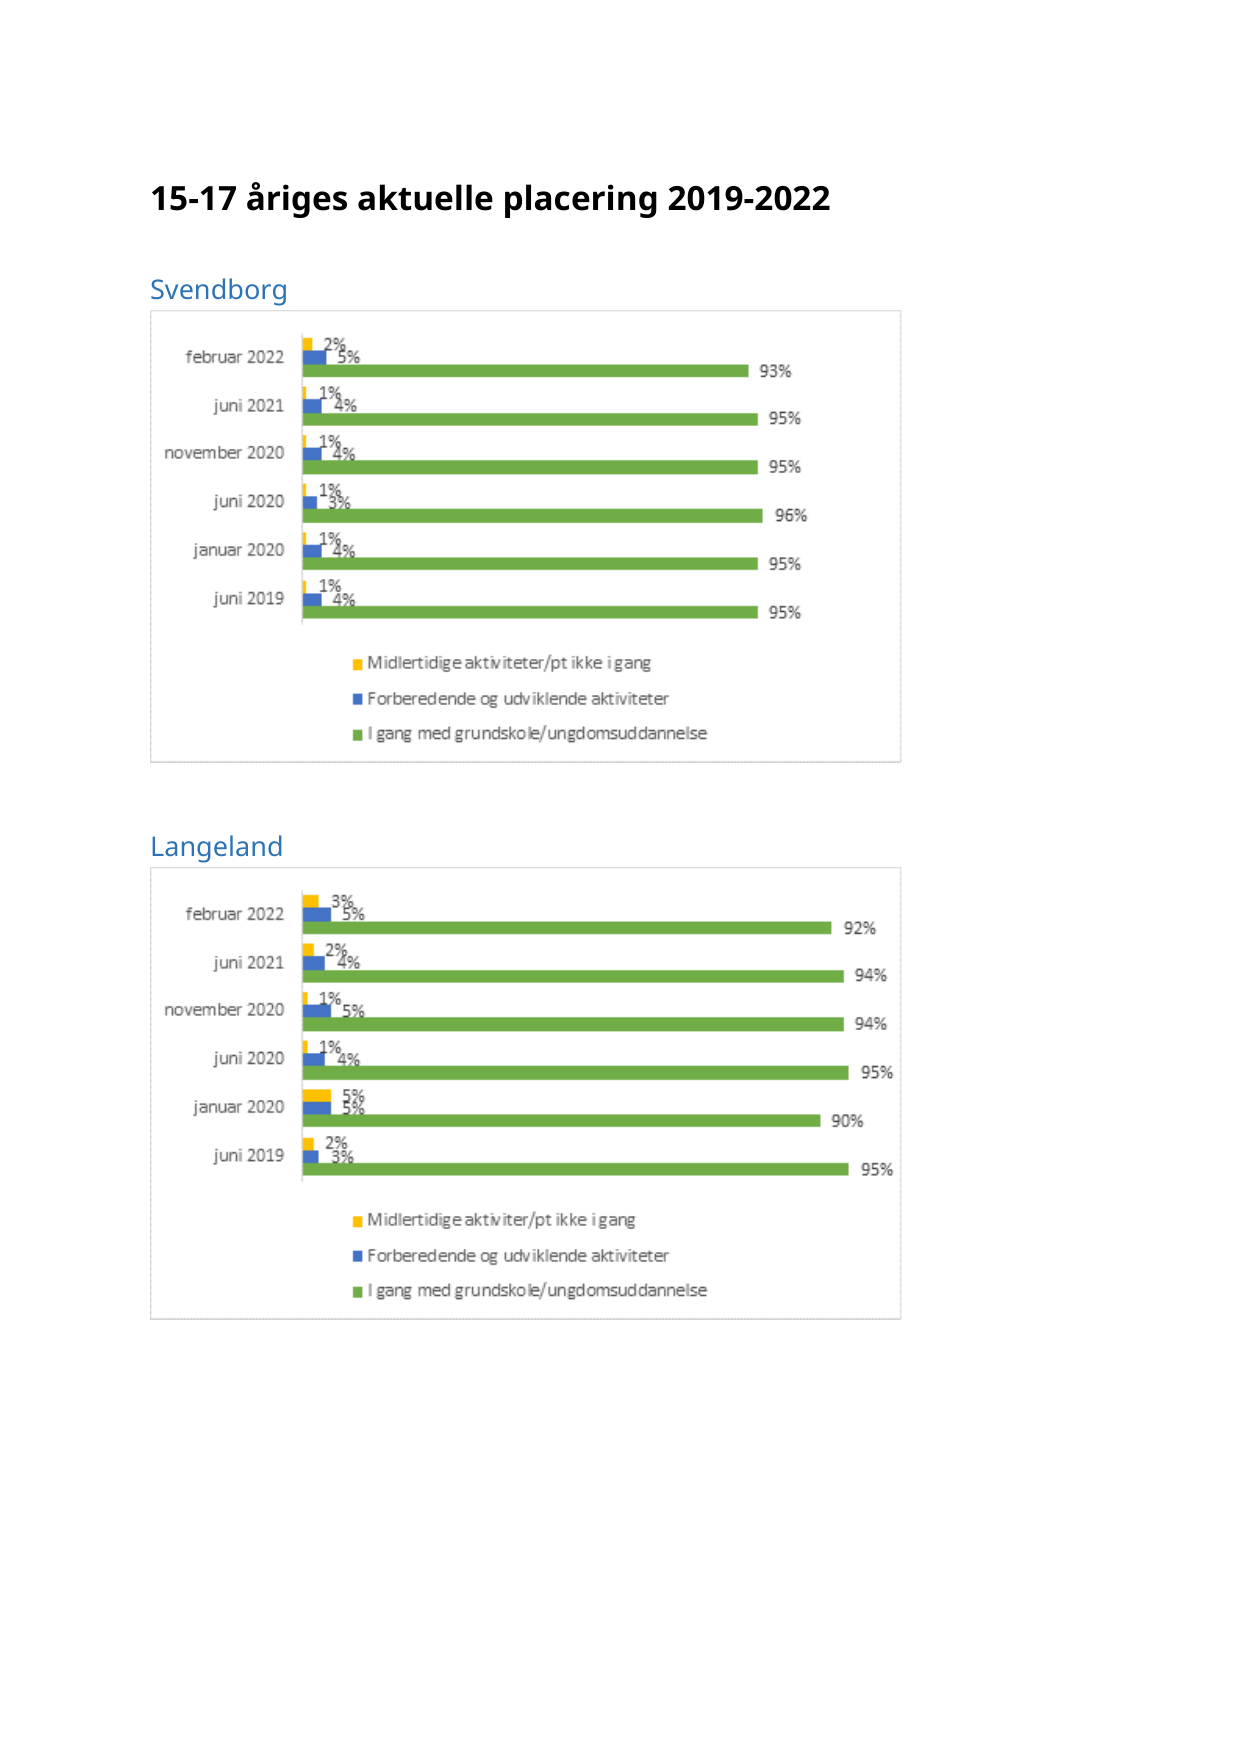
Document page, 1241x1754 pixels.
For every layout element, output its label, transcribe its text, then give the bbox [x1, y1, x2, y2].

subtitle 15-17 åriges aktuelle placering 2019-2022 [150, 175, 1090, 220]
subtitle Svendborg [150, 271, 1090, 308]
picture [150, 310, 902, 763]
picture [150, 867, 902, 1320]
subtitle Langeland [150, 828, 1090, 865]
